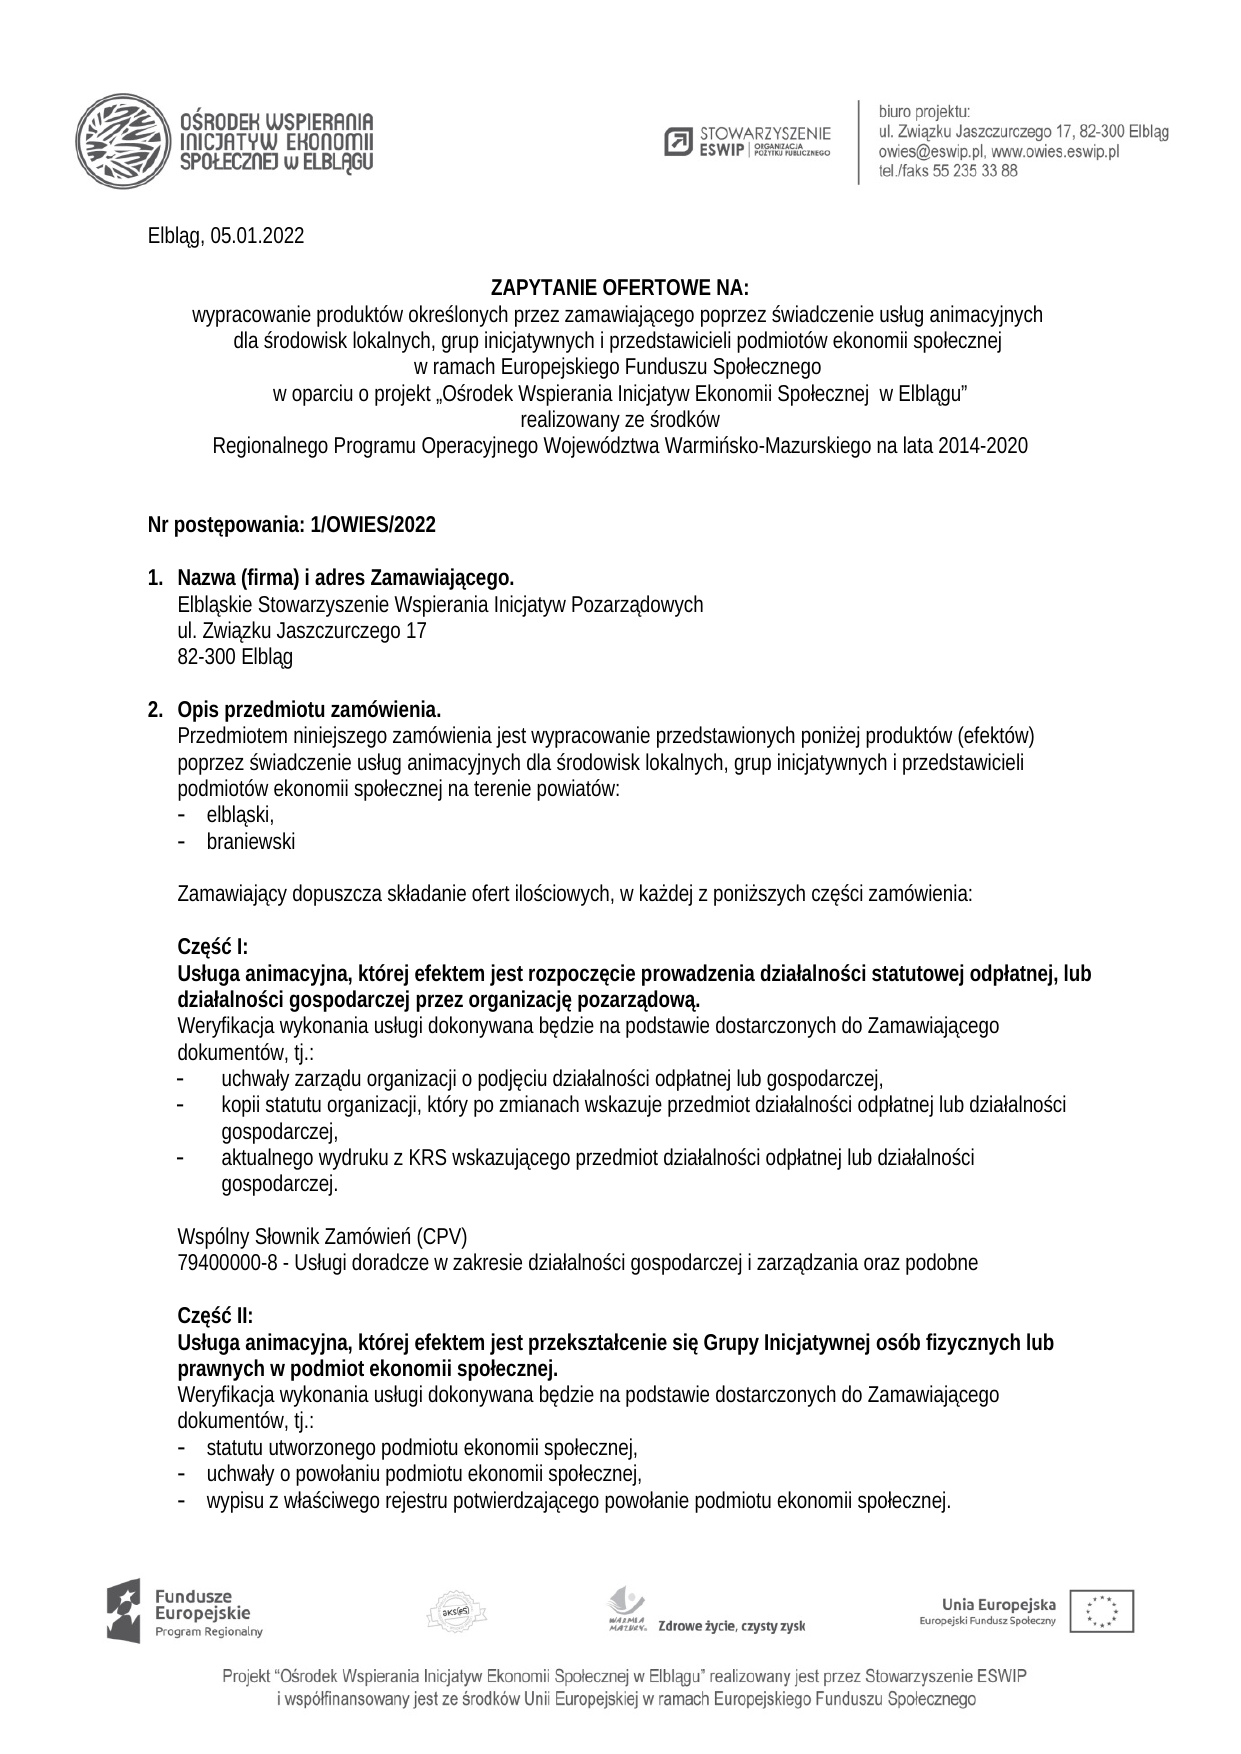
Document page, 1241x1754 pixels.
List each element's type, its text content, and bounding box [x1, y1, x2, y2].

list wypisu z właściwego rejestru potwierdzającego powołanie podmiotu ekonomii społecznej. [177, 1487, 1093, 1513]
text Nr postępowania: 1/OWIES/2022 [148, 511, 1093, 538]
text Część I: [177, 933, 1093, 959]
text Regionalnego Programu Operacyjnego Województwa Warmińsko-Mazurskiego na lata 2014-2020 [148, 432, 1093, 459]
list elbląski, [177, 801, 1093, 828]
list Opis przedmiotu zamówienia. [148, 696, 1093, 722]
text Elbląg, 05.01.2022 [148, 222, 1093, 248]
text Elbląskie Stowarzyszenie Wspierania Inicjatyw Pozarządowych [177, 591, 1093, 617]
text Wspólny Słownik Zamówień (CPV) [177, 1223, 1093, 1249]
list aktualnego wydruku z KRS wskazującego przedmiot działalności odpłatnej lub działalności gospodarczej. [176, 1144, 1093, 1197]
text ZAPYTANIE OFERTOWE NA: [148, 274, 1093, 301]
list braniewski [177, 828, 1093, 854]
list statutu utworzonego podmiotu ekonomii społecznej, [177, 1434, 1093, 1460]
text Zamawiający dopuszcza składanie ofert ilościowych, w każdej z poniższych części zamówienia: [177, 880, 1093, 907]
text ul. Związku Jaszczurczego 17 [177, 617, 1093, 643]
text Usługa animacyjna, której efektem jest przekształcenie się Grupy Inicjatywnej osób fizycznych lub prawnych w podmiot ekonomii społecznej. [177, 1328, 1093, 1381]
text Przedmiotem niniejszego zamówienia jest wypracowanie przedstawionych poniżej produktów (efektów) poprzez świadczenie usług animacyjnych dla środowisk lokalnych, grup inicjatywnych i przedstawicieli podmiotów ekonomii społecznej na terenie powiatów: [177, 722, 1093, 801]
text 82-300 Elbląg [177, 643, 1093, 669]
picture [1, 0, 1241, 1750]
list Nazwa (firma) i adres Zamawiającego. [148, 564, 1093, 591]
list uchwały o powołaniu podmiotu ekonomii społecznej, [177, 1460, 1093, 1487]
text 79400000-8 - Usługi doradcze w zakresie działalności gospodarczej i zarządzania oraz podobne [177, 1249, 1093, 1276]
text Weryfikacja wykonania usługi dokonywana będzie na podstawie dostarczonych do Zamawiającego dokumentów, tj.: [177, 1381, 1093, 1434]
text Część II: [177, 1302, 1093, 1328]
text Usługa animacyjna, której efektem jest rozpoczęcie prowadzenia działalności statutowej odpłatnej, lub działalności gospodarczej przez organizację pozarządową. [177, 959, 1093, 1012]
list kopii statutu organizacji, który po zmianach wskazuje przedmiot działalności odpłatnej lub działalności gospodarczej, [176, 1091, 1093, 1144]
text Weryfikacja wykonania usługi dokonywana będzie na podstawie dostarczonych do Zamawiającego dokumentów, tj.: [177, 1012, 1093, 1065]
text wypracowanie produktów określonych przez zamawiającego poprzez świadczenie usług animacyjnych dla środowisk lokalnych, grup inicjatywnych i przedstawicieli podmiotów ekonomii społecznej w ramach Europejskiego Funduszu Społecznego w oparciu o projekt „Ośrodek Wspierania Inicjatyw Ekonomii Społecznej w Elblągu” [148, 301, 1093, 406]
text realizowany ze środków [148, 406, 1093, 432]
list uchwały zarządu organizacji o podjęciu działalności odpłatnej lub gospodarczej, [176, 1065, 1093, 1091]
